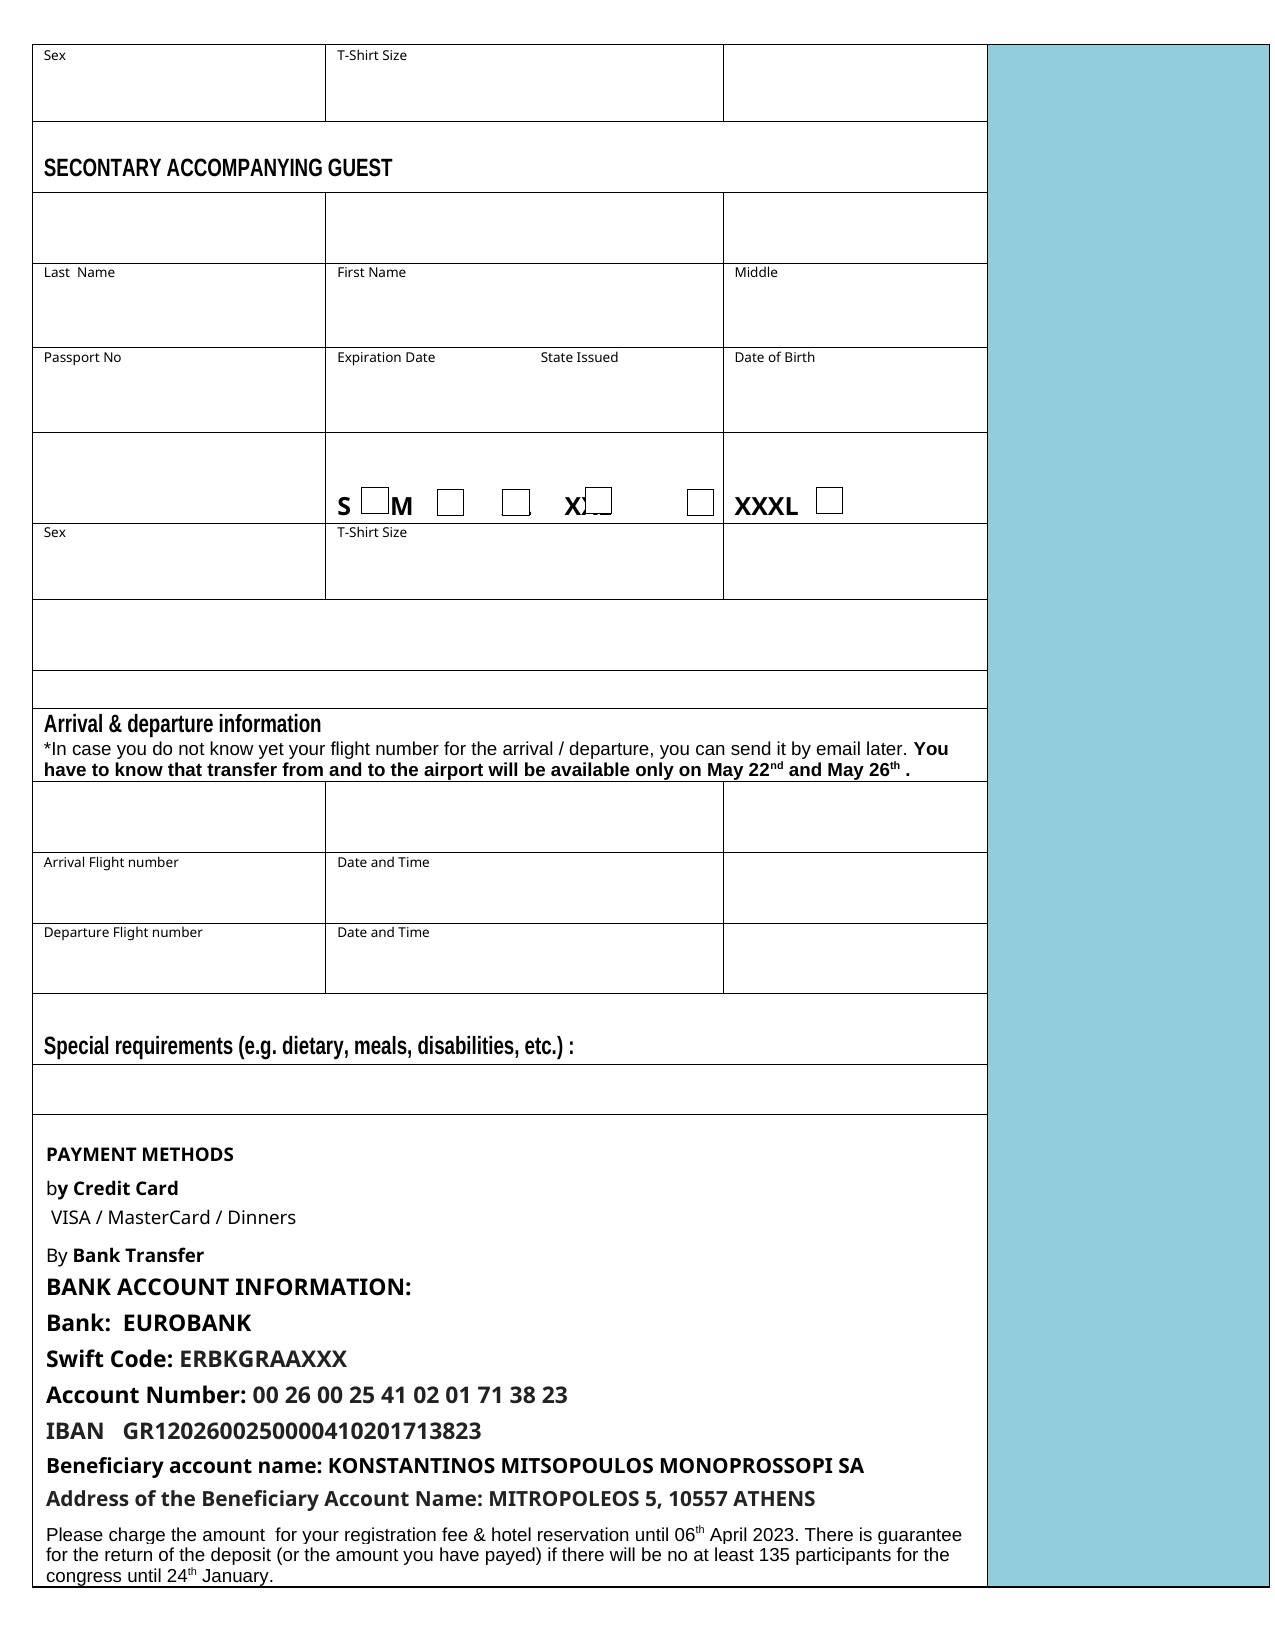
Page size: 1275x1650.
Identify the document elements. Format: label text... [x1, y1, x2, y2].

table_cell [33, 671, 987, 708]
table_cell Date of Birth [724, 348, 987, 432]
table_cell [33, 600, 987, 669]
table_cell SECONTARY ACCOMPANYING GUEST [33, 122, 987, 192]
table_cell S M L XL XXL [326, 433, 723, 522]
table_cell [326, 193, 723, 262]
table_cell Arrival Flight number [33, 853, 325, 922]
table_cell [326, 782, 723, 852]
table_cell [33, 1065, 987, 1114]
table_cell Expiration Date State Issued [326, 348, 723, 432]
table_cell [724, 45, 987, 121]
table_cell Date and Time [326, 853, 723, 922]
table_cell Date and Time [326, 924, 723, 993]
table_cell Sex [33, 524, 325, 599]
table_cell T-Shirt Size [326, 45, 723, 121]
table_cell [724, 193, 987, 262]
table_cell [33, 193, 325, 262]
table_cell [33, 1115, 987, 1586]
table_cell T-Shirt Size [326, 524, 723, 599]
table_cell XXXL [724, 433, 987, 522]
table_cell [724, 924, 987, 993]
table_cell [33, 782, 325, 852]
table_cell [724, 782, 987, 852]
table_cell [33, 433, 325, 522]
table_cell Arrival & departure information *In case you do not know yet your flight number for the arrival / departure, you can send it by email later. You have to know that transfer from and to the airport will be available only on May 22nd and May 26th . [33, 709, 987, 781]
table_cell Middle [724, 264, 987, 347]
table_cell Special requirements (e.g. dietary, meals, disabilities, etc.) : [33, 994, 987, 1064]
table_cell First Name [326, 264, 723, 347]
table_cell [724, 853, 987, 922]
table_cell Departure Flight number [33, 924, 325, 993]
table_cell [724, 524, 987, 599]
table_cell Passport No [33, 348, 325, 432]
table_cell Last Name [33, 264, 325, 347]
table_cell Sex [33, 45, 325, 121]
